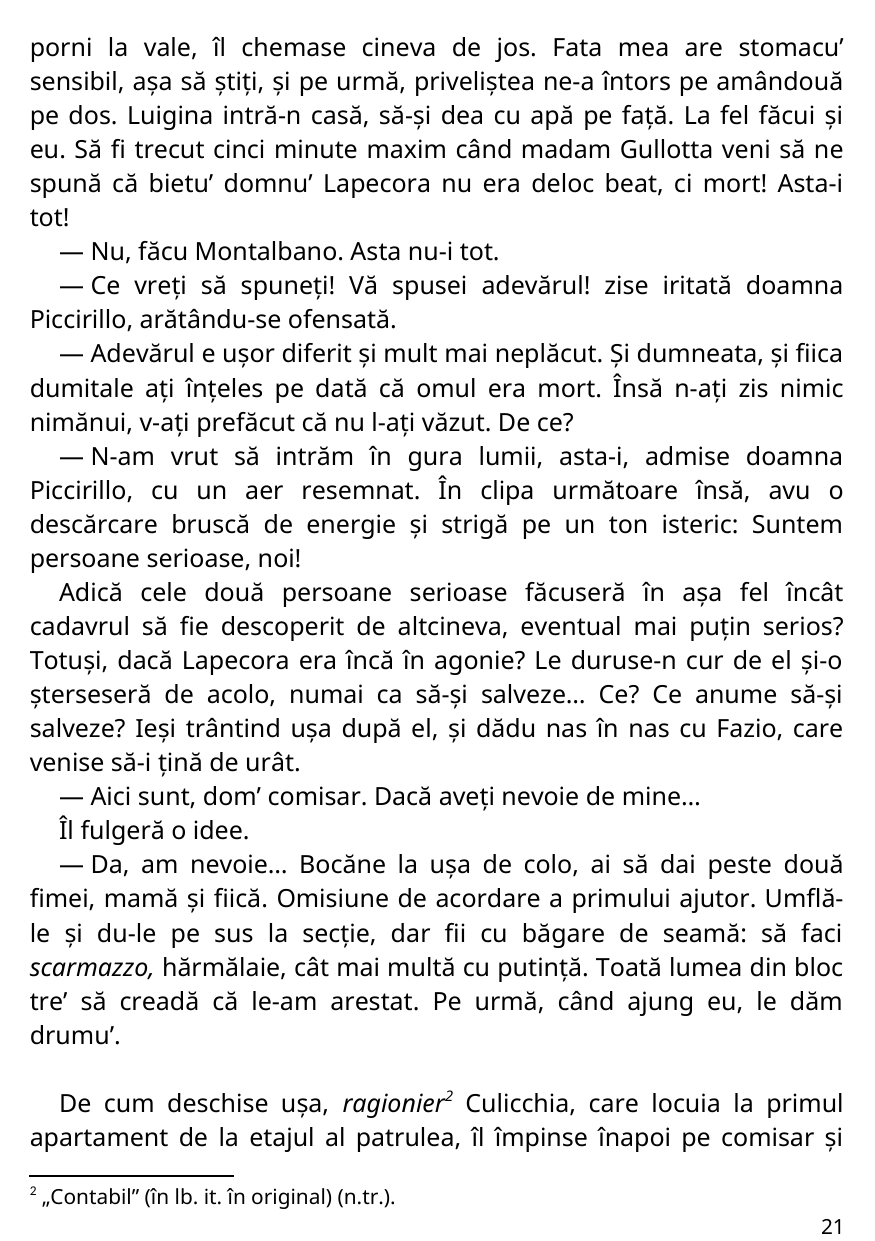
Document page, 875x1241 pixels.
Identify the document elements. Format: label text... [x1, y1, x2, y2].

text Adică cele două persoane serioase făcuseră în aşa fel încât cadavrul să fie descoperit de altcineva, eventual mai puţin serios? Totuşi, dacă Lapecora era încă în agonie? Le duruse-n cur de el şi-o şterseseră de acolo, numai ca să-şi salveze… Ce? Ce anume să-şi salveze? Ieşi trântind uşa după el, şi dădu nas în nas cu Fazio, care venise să-i ţină de urât. [29, 574, 844, 779]
text — Adevărul e uşor diferit şi mult mai neplăcut. Şi dumneata, şi fiica dumitale aţi înţeles pe dată că omul era mort. Însă n-aţi zis nimic nimănui, v-aţi prefăcut că nu l-aţi văzut. De ce? [29, 336, 844, 438]
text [29, 1086, 844, 1154]
text — N-am vrut să intrăm în gura lumii, asta-i, admise doamna Piccirillo, cu un aer resemnat. În clipa următoare însă, avu o descărcare bruscă de energie şi strigă pe un ton isteric: Suntem persoane serioase, noi! [29, 438, 844, 574]
text — Ce vreţi să spuneţi! Vă spusei adevărul! zise iritată doamna Piccirillo, arătându-se ofensată. [29, 268, 844, 336]
text — Nu, făcu Montalbano. Asta nu-i tot. [29, 234, 844, 268]
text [29, 29, 844, 234]
text — Da, am nevoie… Bocăne la uşa de colo, ai să dai peste două fimei, mamă şi fiică. Omisiune de acordare a primului ajutor. Umflă-le şi du-le pe sus la secţie, dar fii cu băgare de seamă: să faci scarmazzo, hărmălaie, cât mai multă cu putinţă. Toată lumea din bloc tre’ să creadă că le-am arestat. Pe urmă, când ajung eu, le dăm drumu’. [29, 847, 844, 1051]
text Îl fulgeră o idee. [29, 813, 844, 847]
text — Aici sunt, dom’ comisar. Dacă aveţi nevoie de mine… [29, 779, 844, 813]
